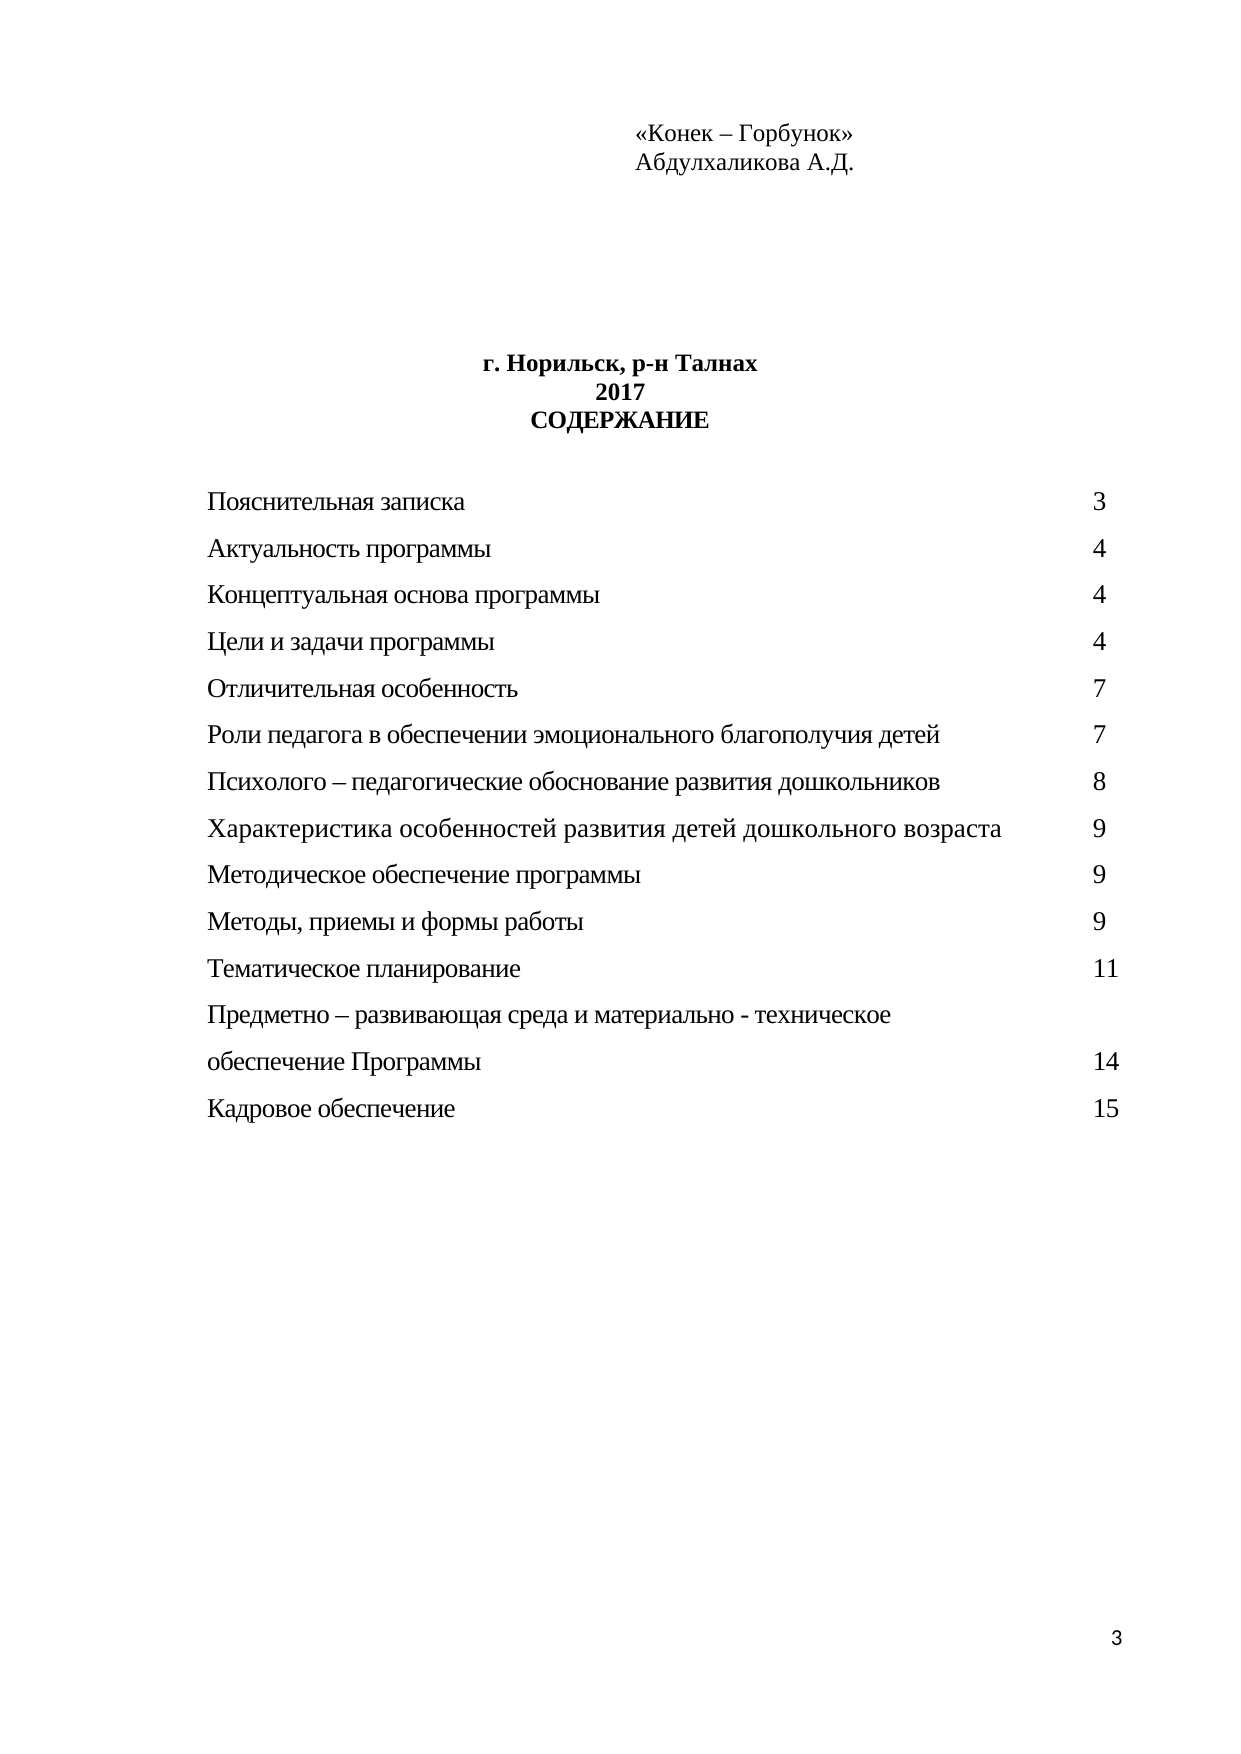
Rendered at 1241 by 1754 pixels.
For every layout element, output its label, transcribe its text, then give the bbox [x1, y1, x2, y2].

text Цели и задачи программы 4 [118, 625, 1122, 656]
text Тематическое планирование 11 [118, 952, 1122, 983]
text Методическое обеспечение программы 9 [118, 859, 1122, 890]
text Предметно – развивающая среда и материально - техническое [118, 999, 1122, 1030]
text обеспечение Программы 14 [118, 1045, 1122, 1076]
text г. Норильск, р-н Талнах [118, 348, 1122, 377]
text Пояснительная записка 3 [118, 485, 1122, 516]
text Отличительная особенность 7 [118, 672, 1122, 703]
text Характеристика особенностей развития детей дошкольного возраста 9 [118, 812, 1122, 843]
text Методы, приемы и формы работы 9 [118, 905, 1122, 936]
text Психолого – педагогические обоснование развития дошкольников 8 [118, 765, 1122, 796]
text Кадровое обеспечение 15 [118, 1092, 1122, 1123]
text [635, 118, 1122, 147]
text Абдулхаликова А.Д. [561, 147, 1122, 176]
text СОДЕРЖАНИЕ [118, 406, 1122, 434]
text Концептуальная основа программы 4 [118, 579, 1122, 610]
text 2017 [118, 377, 1122, 406]
text Роли педагога в обеспечении эмоционального благополучия детей 7 [118, 719, 1122, 750]
text Актуальность программы 4 [118, 532, 1122, 563]
